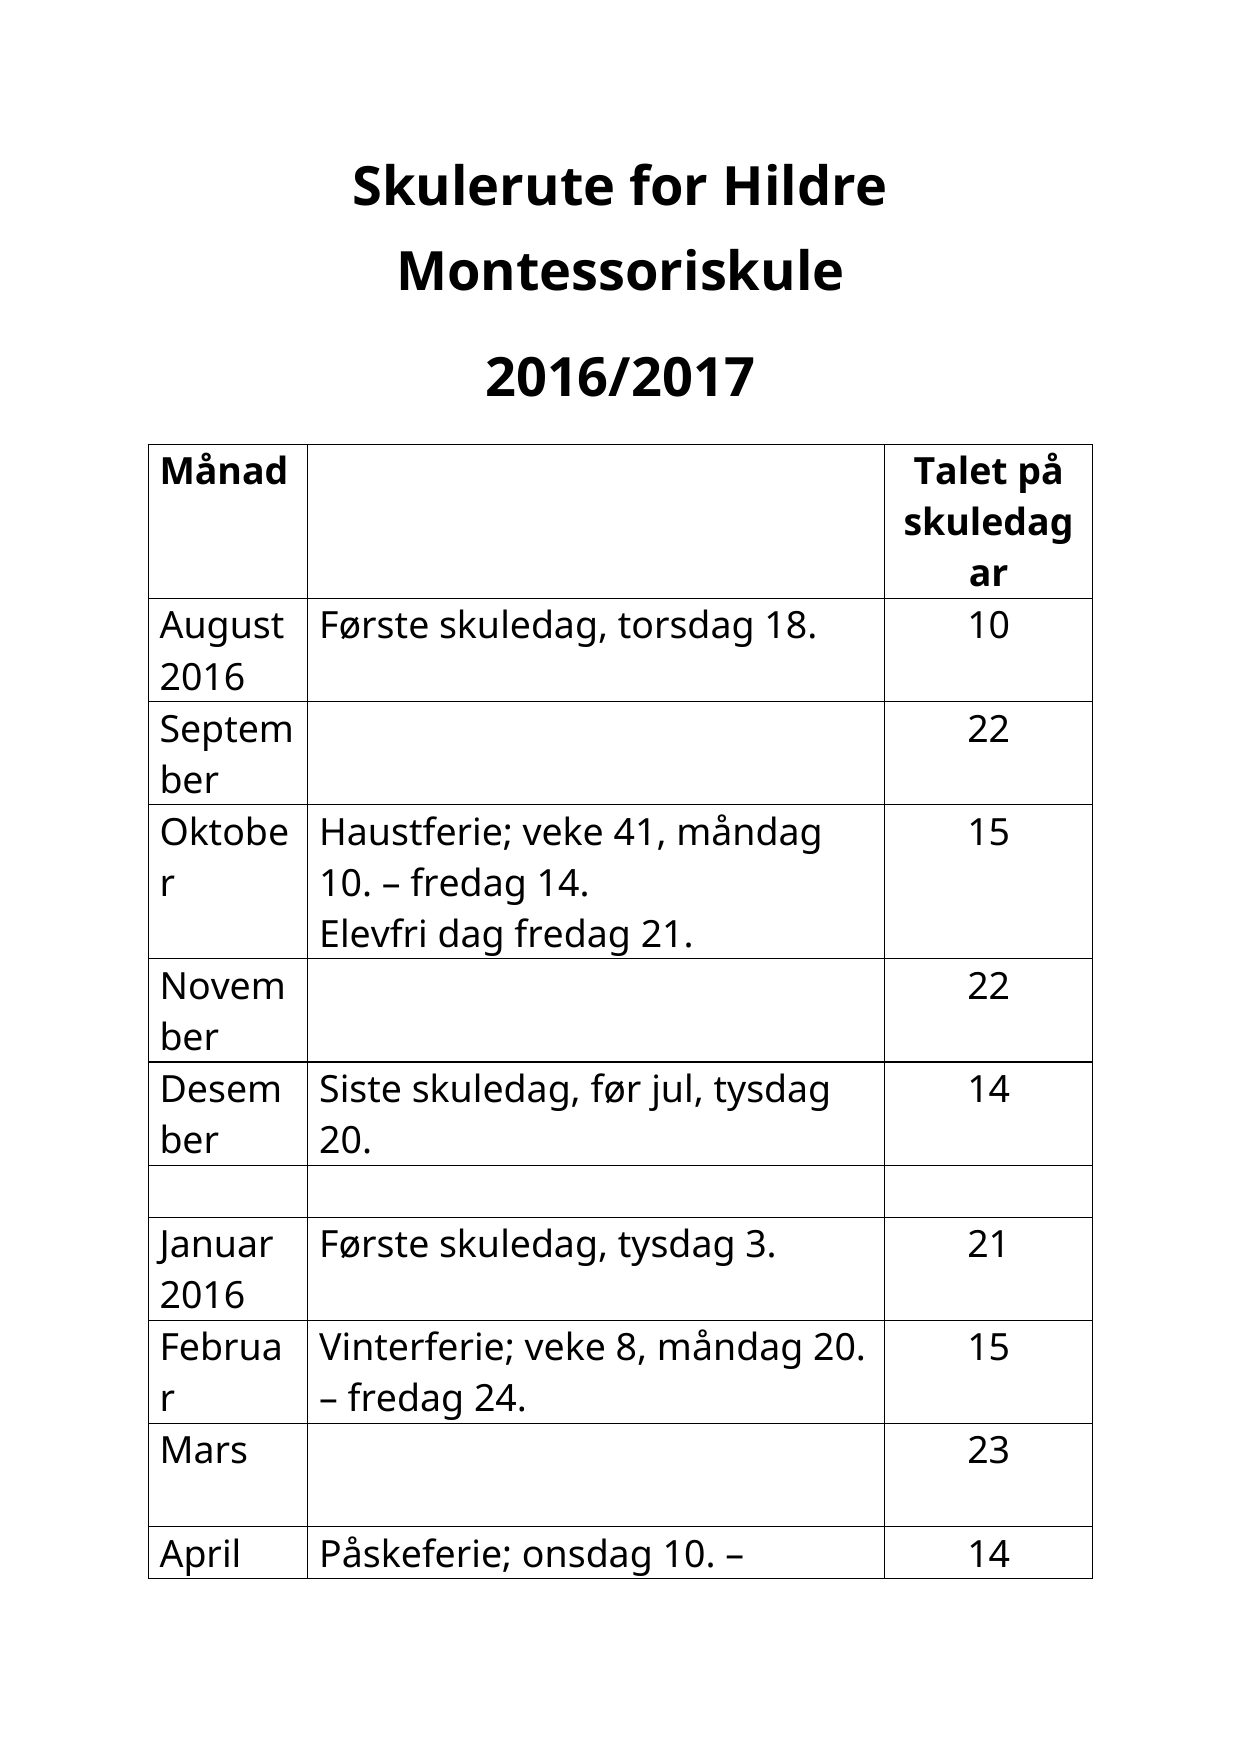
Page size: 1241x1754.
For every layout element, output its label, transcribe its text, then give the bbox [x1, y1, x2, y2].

table_cell November [149, 959, 307, 1061]
table_cell 14 [885, 1527, 1092, 1578]
text 2016/2017 [148, 338, 1093, 412]
table_cell August 2016 [149, 599, 307, 701]
table_cell Første skuledag, tysdag 3. [308, 1218, 884, 1320]
table_header Månad [149, 445, 307, 598]
table_cell Første skuledag, torsdag 18. [308, 599, 884, 701]
table_cell Vinterferie; veke 8, måndag 20. – fredag 24. [308, 1321, 884, 1423]
table_cell 22 [885, 702, 1092, 804]
table_cell Oktober [149, 805, 307, 958]
table_cell Haustferie; veke 41, måndag 10. – fredag 14. Elevfri dag fredag 21. [308, 805, 884, 958]
table_cell [308, 702, 884, 804]
table_cell September [149, 702, 307, 804]
table_cell 22 [885, 959, 1092, 1061]
table_cell [149, 1166, 307, 1217]
table_cell 15 [885, 805, 1092, 958]
table_cell Mars [149, 1424, 307, 1526]
table_cell 15 [885, 1321, 1092, 1423]
table_cell Desember [149, 1063, 307, 1164]
table_cell [308, 959, 884, 1061]
table_cell 23 [885, 1424, 1092, 1526]
table_cell April [149, 1527, 307, 1578]
table_header [308, 445, 884, 598]
text Skulerute for Hildre Montessoriskule [148, 148, 1093, 306]
table_cell [308, 1424, 884, 1526]
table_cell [308, 1527, 884, 1578]
table_cell [308, 1166, 884, 1217]
table_cell 14 [885, 1063, 1092, 1164]
table_cell Siste skuledag, før jul, tysdag 20. [308, 1063, 884, 1164]
table_header Talet på skuledagar [885, 445, 1092, 598]
table_cell [885, 1166, 1092, 1217]
table_cell 21 [885, 1218, 1092, 1320]
table_cell 10 [885, 599, 1092, 701]
table_cell Februar [149, 1321, 307, 1423]
table_cell Januar 2016 [149, 1218, 307, 1320]
